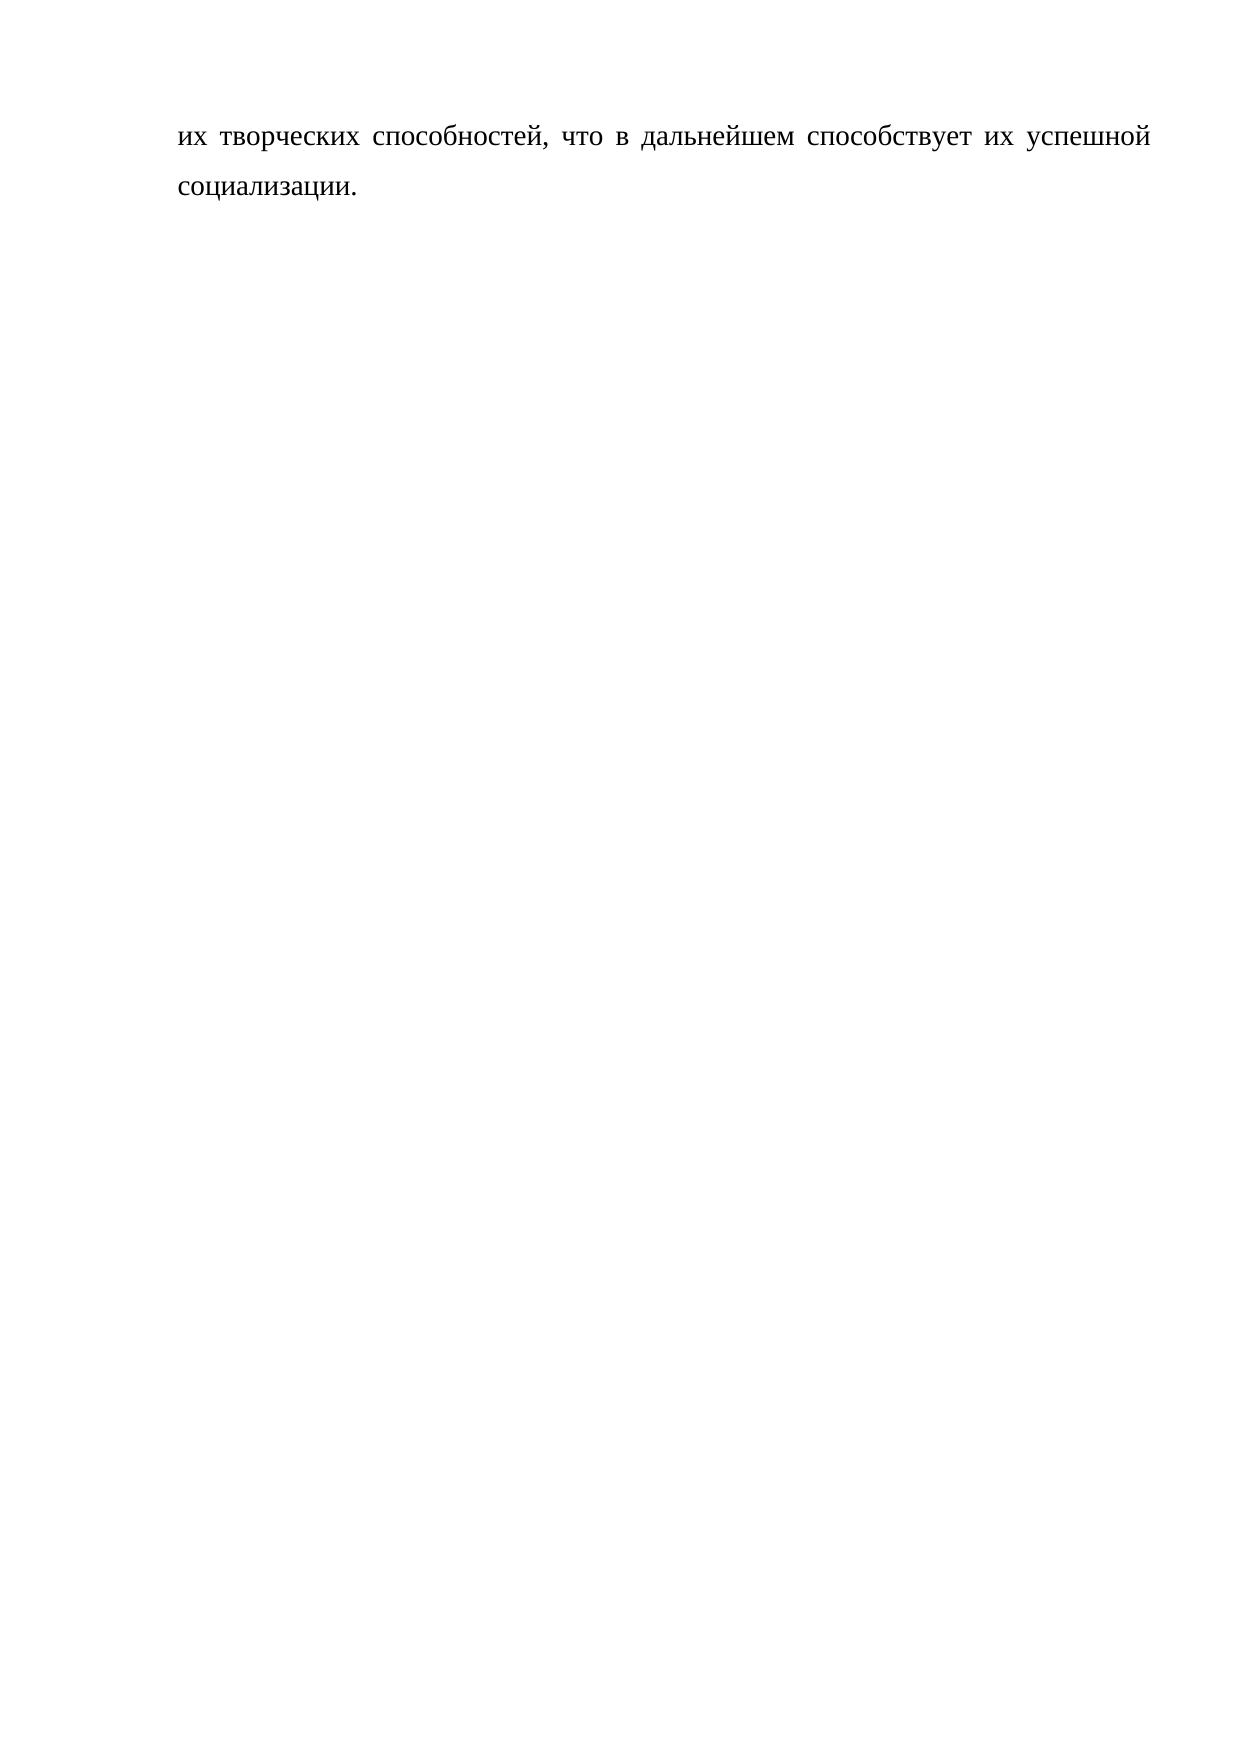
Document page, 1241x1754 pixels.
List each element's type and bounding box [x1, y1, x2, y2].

text [177, 118, 1152, 202]
